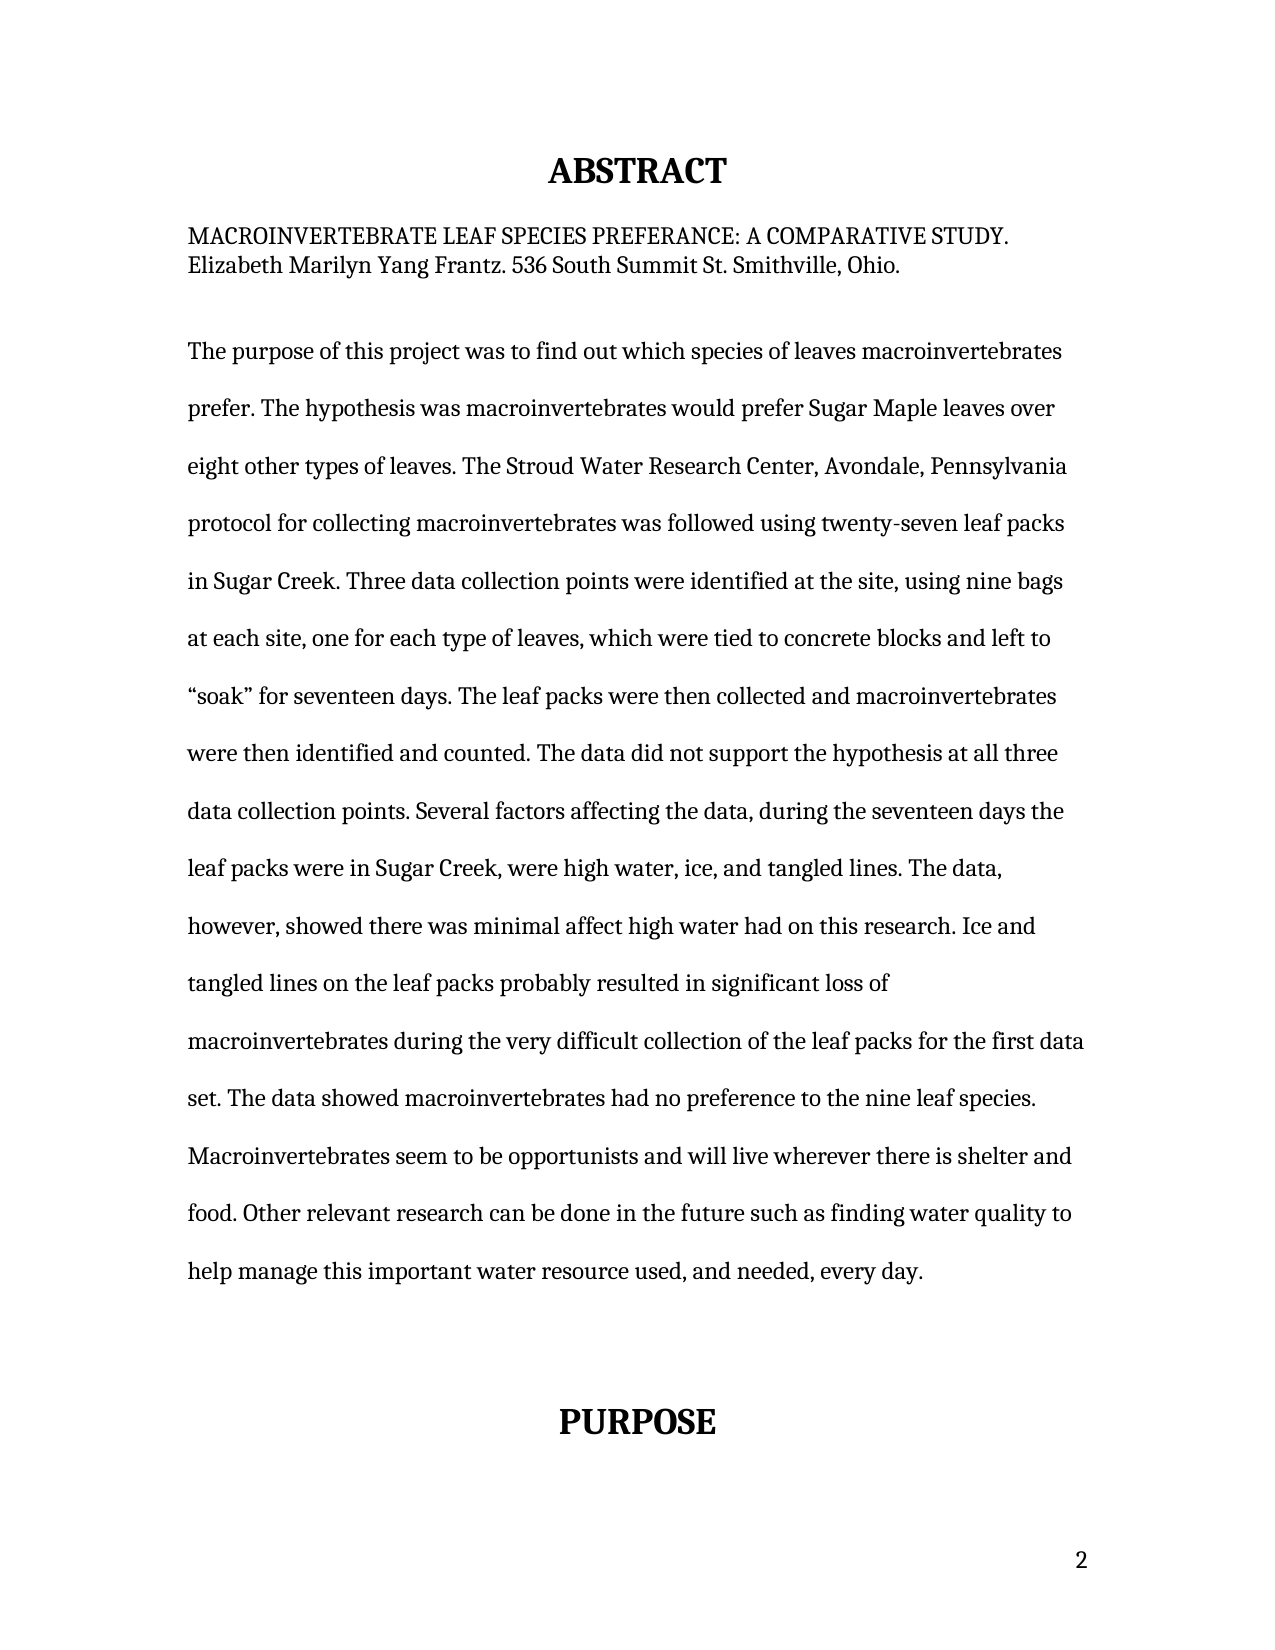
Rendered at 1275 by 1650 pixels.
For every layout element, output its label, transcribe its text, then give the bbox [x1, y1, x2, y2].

text MACROINVERTEBRATE LEAF SPECIES PREFERANCE: A COMPARATIVE STUDY. Elizabeth Marilyn Yang Frantz. 536 South Summit St. Smithville, Ohio. [187, 222, 1087, 279]
text ABSTRACT [187, 150, 1087, 193]
text PURPOSE [187, 1401, 1087, 1444]
text The purpose of this project was to find out which species of leaves macroinvertebrates prefer. The hypothesis was macroinvertebrates would prefer Sugar Maple leaves over eight other types of leaves. The Stroud Water Research Center, Avondale, Pennsylvania protocol for collecting macroinvertebrates was followed using twenty-seven leaf packs in Sugar Creek. Three data collection points were identified at the site, using nine bags at each site, one for each type of leaves, which were tied to concrete blocks and left to “soak” for seventeen days. The leaf packs were then collected and macroinvertebrates were then identified and counted. The data did not support the hypothesis at all three data collection points. Several factors affecting the data, during the seventeen days the leaf packs were in Sugar Creek, were high water, ice, and tangled lines. The data, however, showed there was minimal affect high water had on this research. Ice and tangled lines on the leaf packs probably resulted in significant loss of macroinvertebrates during the very difficult collection of the leaf packs for the first data set. The data showed macroinvertebrates had no preference to the nine leaf species. Macroinvertebrates seem to be opportunists and will live wherever there is shelter and food. Other relevant research can be done in the future such as finding water quality to help manage this important water resource used, and needed, every day. [187, 337, 1087, 1286]
